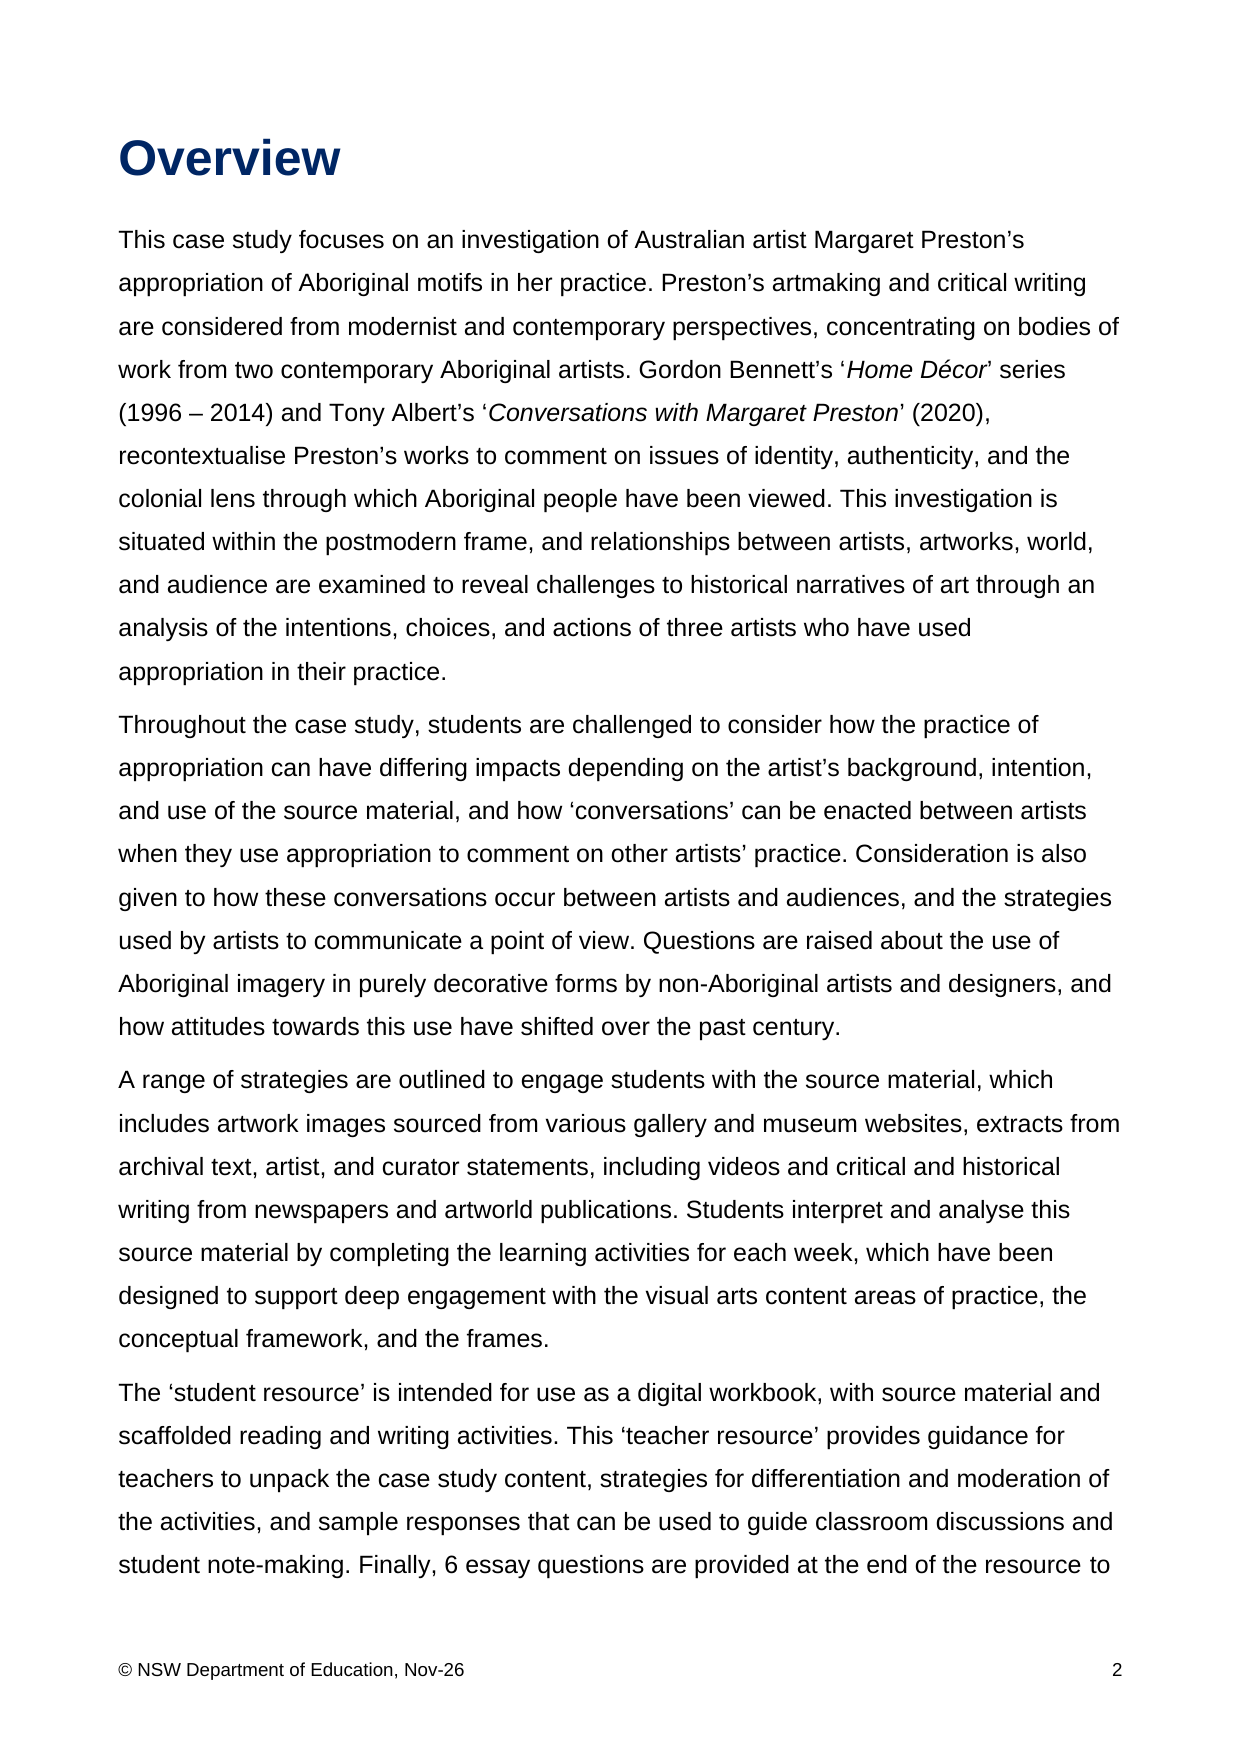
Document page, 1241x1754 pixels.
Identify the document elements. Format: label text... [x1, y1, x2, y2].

text Throughout the case study, students are challenged to consider how the practice of appropriation can have differing impacts depending on the artist’s background, intention, and use of the source material, and how ‘conversations’ can be enacted between artists when they use appropriation to comment on other artists’ practice. Consideration is also given to how these conversations occur between artists and audiences, and the strategies used by artists to communicate a point of view. Questions are raised about the use of Aboriginal imagery in purely decorative forms by non-Aboriginal artists and designers, and how attitudes towards this use have shifted over the past century. [118, 710, 1122, 1041]
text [118, 1378, 1122, 1579]
text A range of strategies are outlined to engage students with the source material, which includes artwork images sourced from various gallery and museum websites, extracts from archival text, artist, and curator statements, including videos and critical and historical writing from newspapers and artworld publications. Students interpret and analyse this source material by completing the learning activities for each week, which have been designed to support deep engagement with the visual arts content areas of practice, the conceptual framework, and the frames. [118, 1065, 1122, 1353]
subtitle Overview [118, 128, 1122, 186]
text This case study focuses on an investigation of Australian artist Margaret Preston’s appropriation of Aboriginal motifs in her practice. Preston’s artmaking and critical writing are considered from modernist and contemporary perspectives, concentrating on bodies of work from two contemporary Aboriginal artists. Gordon Bennett’s ‘Home Décor’ series (1996 – 2014) and Tony Albert’s ‘Conversations with Margaret Preston’ (2020), recontextualise Preston’s works to comment on issues of identity, authenticity, and the colonial lens through which Aboriginal people have been viewed. This investigation is situated within the postmodern frame, and relationships between artists, artworks, world, and audience are examined to reveal challenges to historical narratives of art through an analysis of the intentions, choices, and actions of three artists who have used appropriation in their practice. [118, 225, 1122, 685]
